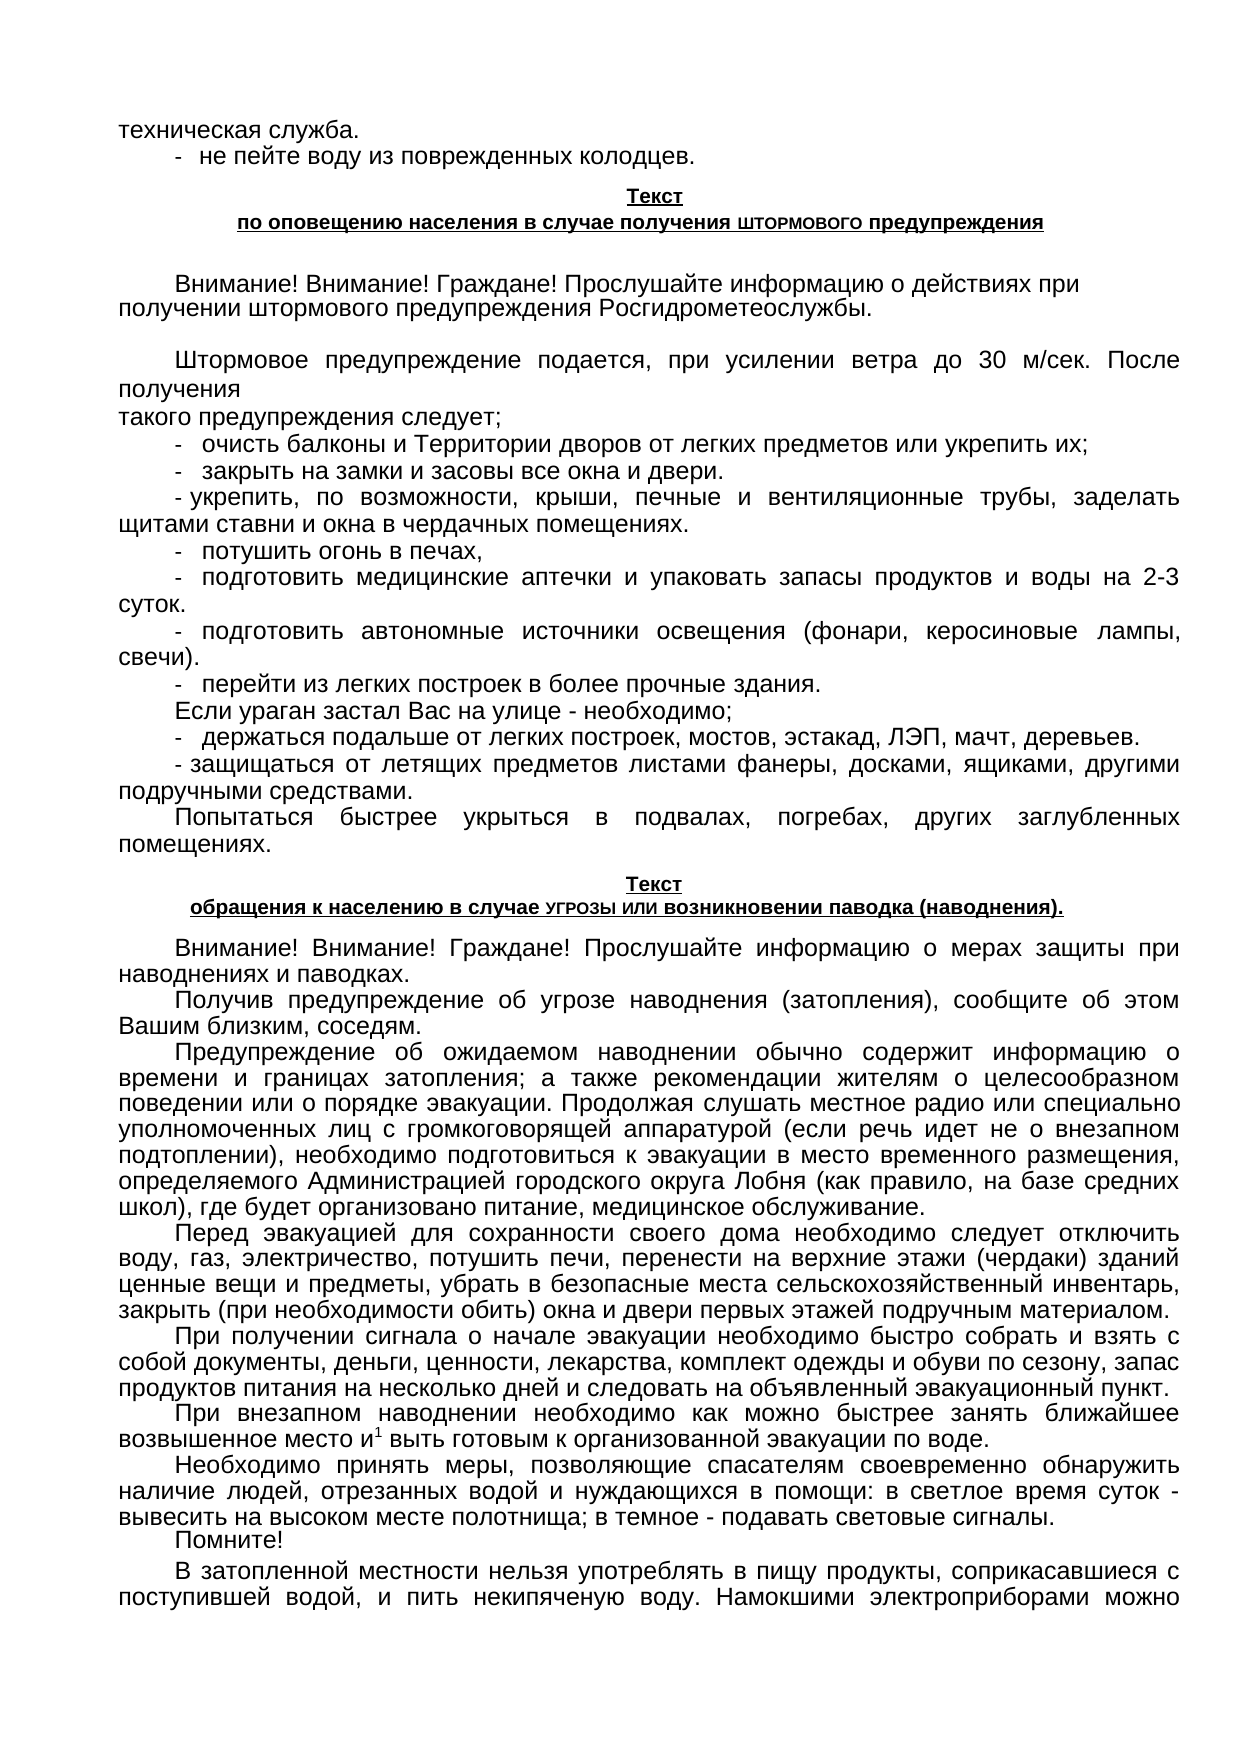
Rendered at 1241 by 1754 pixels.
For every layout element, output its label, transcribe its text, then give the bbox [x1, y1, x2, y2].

text При получении сигнала о начале эвакуации необходимо быстро собрать и взять с собой документы, деньги, ценности, лекарства, комплект одежды и обуви по сезону, запас продуктов питания на несколько дней и следовать на объявленный эвакуационный пункт. [118, 1324, 1181, 1401]
text Помните! [118, 1530, 1181, 1553]
list подготовить автономные источники освещения (фонари, керосиновые лампы, свечи). [118, 618, 1181, 671]
list потушить огонь в печах, [118, 538, 1181, 564]
text Получив предупреждение об угрозе наводнения (затопления), сообщите об этом Вашим близким, соседям. [118, 988, 1181, 1039]
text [118, 1559, 1181, 1611]
list не пейте воду из поврежденных колодцев. [118, 144, 1181, 170]
list закрыть на замки и засовы все окна и двери. [118, 458, 1181, 484]
list подготовить медицинские аптечки и упаковать запасы продуктов и воды на 2-3 суток. [118, 564, 1181, 618]
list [118, 118, 1181, 144]
list укрепить, по возможности, крыши, печные и вентиляционные трубы, заделать щитами ставни и окна в чердачных помещениях. [118, 484, 1181, 538]
text по оповещению населения в случае получения штормового предупреждения [237, 211, 1181, 234]
text Попытаться быстрее укрыться в подвалах, погребах, других заглубленных помещениях. [118, 804, 1181, 858]
text При внезапном наводнении необходимо как можно быстрее занять ближайшее возвышенное место и1 выть готовым к организованной эвакуации по воде. [118, 1401, 1181, 1453]
text Если ураган застал Вас на улице - необходимо; [118, 698, 1181, 724]
text Штормовое предупреждение подается, при усилении ветра до 30 м/сек. После получения [118, 346, 1181, 403]
text Внимание! Внимание! Граждане! Прослушайте информацию о действиях при получении штормового предупреждения Росгидрометеослужбы. [118, 272, 1181, 321]
text Текст [383, 873, 1181, 896]
list держаться подальше от легких построек, мостов, эстакад, ЛЭП, мачт, деревьев. [118, 724, 1181, 751]
list перейти из легких построек в более прочные здания. [118, 671, 1181, 698]
text Перед эвакуацией для сохранности своего дома необходимо следует отключить воду, газ, электричество, потушить печи, перенести на верхние этажи (чердаки) зданий ценные вещи и предметы, убрать в безопасные места сельскохозяйственный инвентарь, закрыть (при необходимости обить) окна и двери первых этажей подручным материалом. [118, 1220, 1181, 1324]
list очисть балконы и Территории дворов от легких предметов или укрепить их; [118, 431, 1181, 458]
text Внимание! Внимание! Граждане! Прослушайте информацию о мерах защиты при наводнениях и паводках. [118, 936, 1181, 988]
text обращения к населению в случае угрозы или возникновении паводка (наводнения). [118, 896, 1135, 919]
text Предупреждение об ожидаемом наводнении обычно содержит информацию о времени и границах затопления; а также рекомендации жителям о целесообразном поведении или о порядке эвакуации. Продолжая слушать местное радио или специально уполномоченных лиц с громкоговорящей аппаратурой (если речь идет не о внезапном подтоплении), необходимо подготовиться к эвакуации в место временного размещения, определяемого Администрацией городского округа Лобня (как правило, на базе средних школ), где будет организовано питание, медицинское обслуживание. [118, 1039, 1181, 1220]
text Текст [626, 185, 1181, 208]
text такого предупреждения следует; [118, 403, 1181, 431]
list защищаться от летящих предметов листами фанеры, досками, ящиками, другими подручными средствами. [118, 751, 1181, 804]
text Необходимо принять меры, позволяющие спасателям своевременно обнаружить наличие людей, отрезанных водой и нуждающихся в помощи: в светлое время суток - вывесить на высоком месте полотнища; в темное - подавать световые сигналы. [118, 1453, 1181, 1530]
